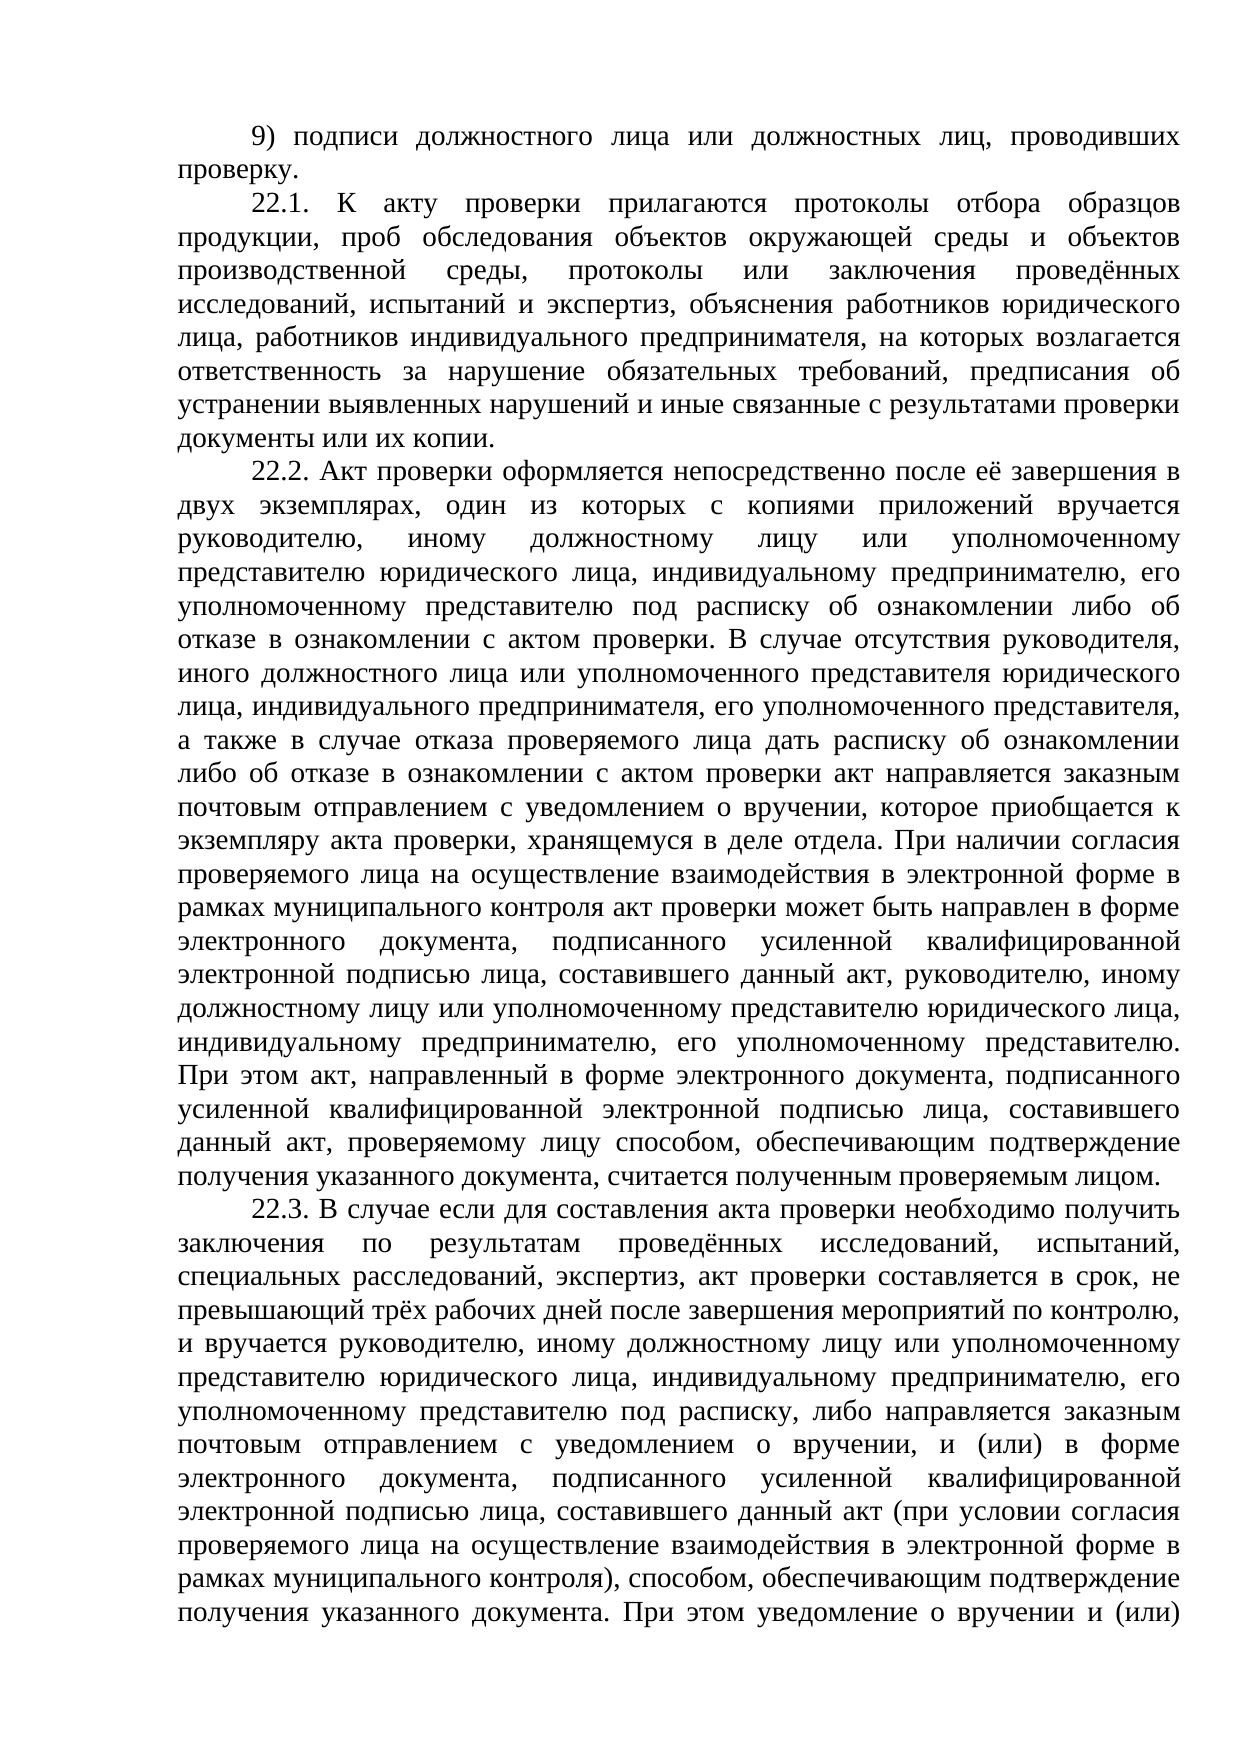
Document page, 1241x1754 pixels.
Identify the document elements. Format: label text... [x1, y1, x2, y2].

text 22.2. Акт проверки оформляется непосредственно после её завершения в двух экземплярах, один из которых с копиями приложений вручается руководителю, иному должностному лицу или уполномоченному представителю юридического лица, индивидуальному предпринимателю, его уполномоченному представителю под расписку об ознакомлении либо об отказе в ознакомлении с актом проверки. В случае отсутствия руководителя, иного должностного лица или уполномоченного представителя юридического лица, индивидуального предпринимателя, его уполномоченного представителя, а также в случае отказа проверяемого лица дать расписку об ознакомлении либо об отказе в ознакомлении с актом проверки акт направляется заказным почтовым отправлением с уведомлением о вручении, которое приобщается к экземпляру акта проверки, хранящемуся в деле отдела. При наличии согласия проверяемого лица на осуществление взаимодействия в электронной форме в рамках муниципального контроля акт проверки может быть направлен в форме электронного документа, подписанного усиленной квалифицированной электронной подписью лица, составившего данный акт, руководителю, иному должностному лицу или уполномоченному представителю юридического лица, индивидуальному предпринимателю, его уполномоченному представителю. При этом акт, направленный в форме электронного документа, подписанного усиленной квалифицированной электронной подписью лица, составившего данный акт, проверяемому лицу способом, обеспечивающим подтверждение получения указанного документа, считается полученным проверяемым лицом. [177, 453, 1181, 1191]
text 22.1. К акту проверки прилагаются протоколы отбора образцов продукции, проб обследования объектов окружающей среды и объектов производственной среды, протоколы или заключения проведённых исследований, испытаний и экспертиз, объяснения работников юридического лица, работников индивидуального предпринимателя, на которых возлагается ответственность за нарушение обязательных требований, предписания об устранении выявленных нарушений и иные связанные с результатами проверки документы или их копии. [177, 185, 1181, 453]
text 9) подписи должностного лица или должностных лиц, проводивших проверку. [177, 118, 1181, 185]
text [177, 1191, 1181, 1627]
